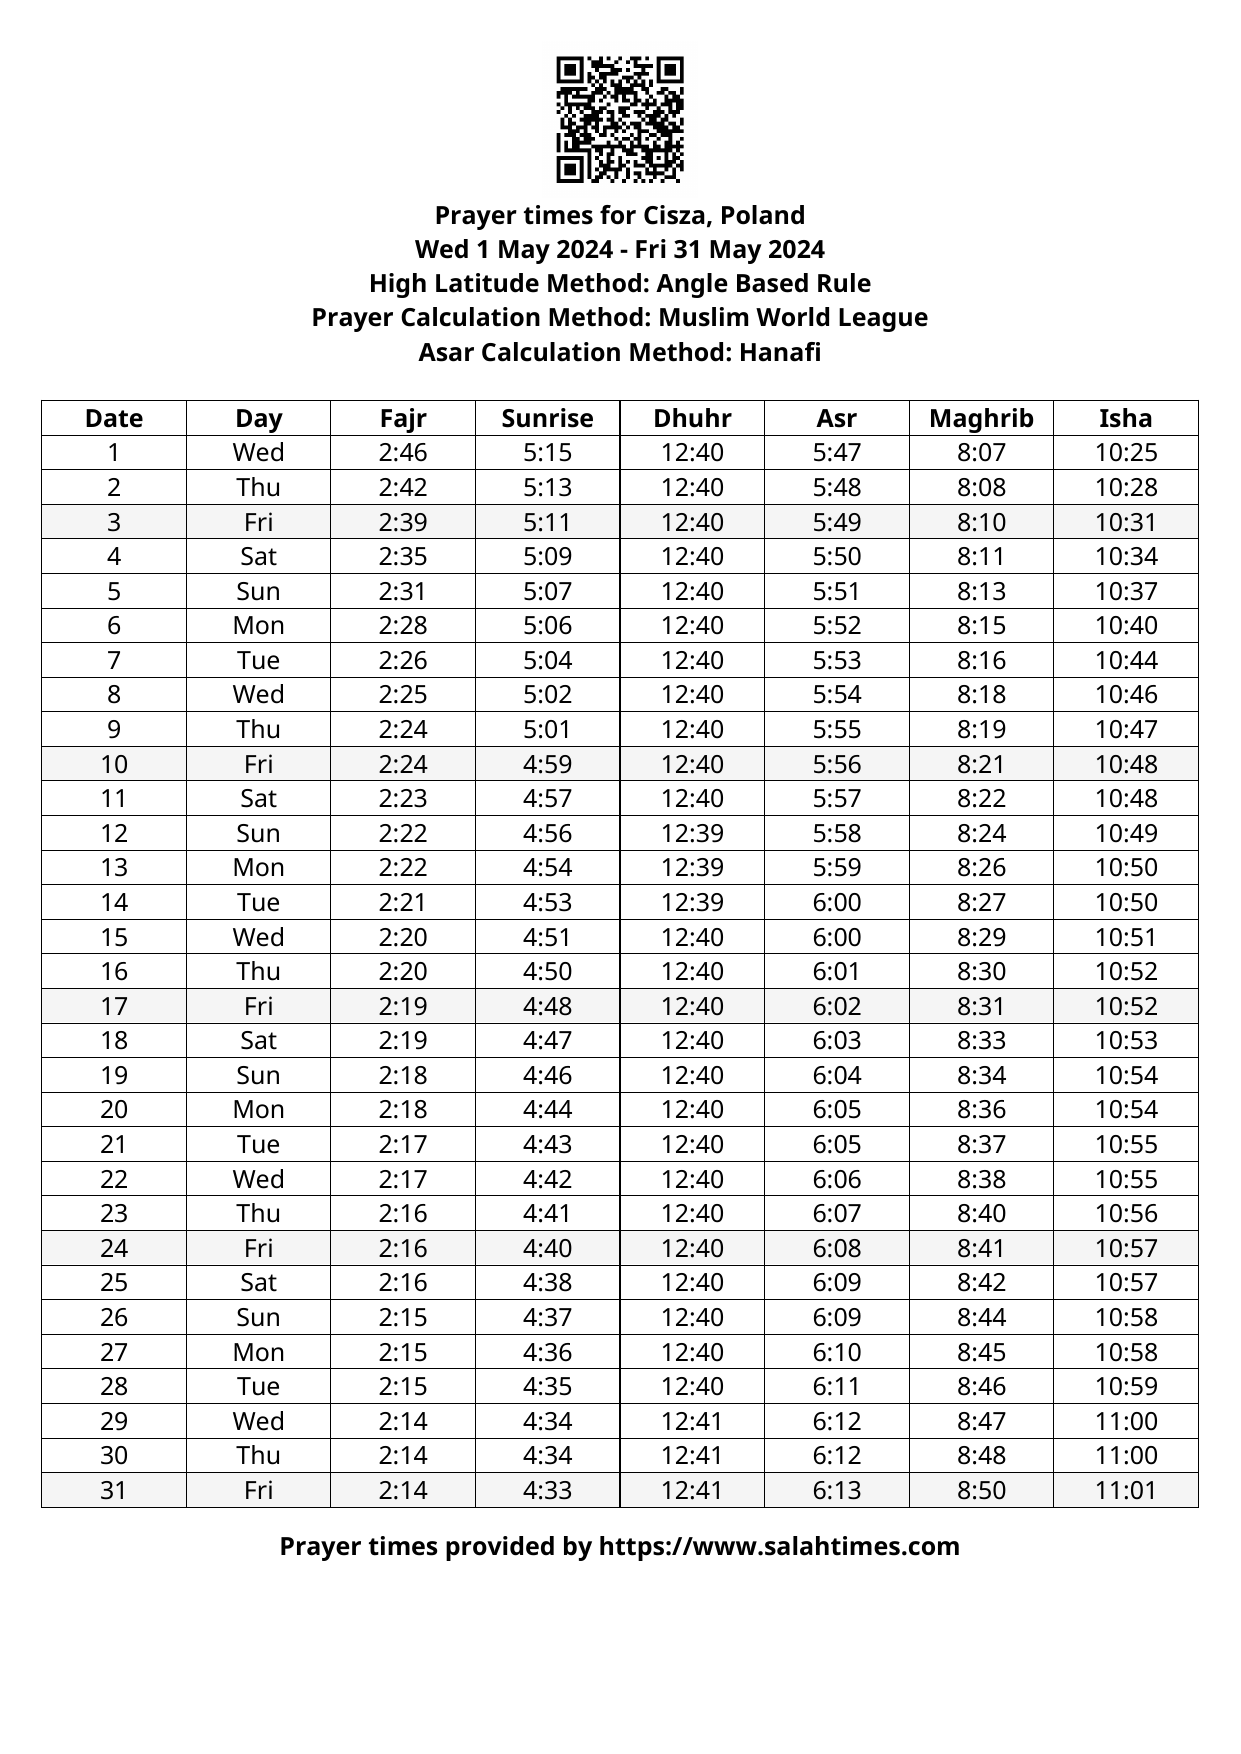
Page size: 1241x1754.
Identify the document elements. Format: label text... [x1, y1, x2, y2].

table_cell 5:15 [476, 436, 619, 469]
table_cell 4:33 [476, 1473, 619, 1507]
table_cell 5:07 [476, 574, 619, 607]
table_cell 20 [42, 1093, 186, 1126]
table_cell 10:54 [1054, 1058, 1198, 1092]
table_cell 2:14 [331, 1439, 475, 1472]
table_cell 11:00 [1054, 1439, 1198, 1472]
table_cell 8:10 [910, 505, 1053, 538]
table_header Date [42, 401, 186, 434]
table_cell 29 [42, 1404, 186, 1437]
table_cell 2:18 [331, 1058, 475, 1092]
table_cell 12:39 [621, 816, 764, 849]
table_cell 8:44 [910, 1300, 1053, 1334]
table_cell 8:19 [910, 712, 1053, 746]
table_cell 2:42 [331, 470, 475, 504]
table_cell Sat [187, 539, 330, 573]
table_cell 6:01 [765, 954, 909, 988]
table_cell 12:40 [621, 1058, 764, 1092]
table_cell 6:02 [765, 989, 909, 1022]
table_cell 12:40 [621, 643, 764, 677]
table_cell 12:40 [621, 989, 764, 1022]
table_cell 10:28 [1054, 470, 1198, 504]
table_cell 8:07 [910, 436, 1053, 469]
table_cell 10:58 [1054, 1300, 1198, 1334]
table_cell 5:54 [765, 678, 909, 711]
text Prayer times for Cisza, Poland [42, 198, 1198, 232]
table_cell 2:24 [331, 747, 475, 780]
table_cell 4:41 [476, 1196, 619, 1230]
table_cell 4:56 [476, 816, 619, 849]
table_cell 5:59 [765, 851, 909, 884]
table_cell 22 [42, 1162, 186, 1195]
table_cell Sun [187, 1058, 330, 1092]
table_cell 10:55 [1054, 1162, 1198, 1195]
table_cell 12:40 [621, 1196, 764, 1230]
table_cell Sun [187, 1300, 330, 1334]
table_cell 6:04 [765, 1058, 909, 1092]
table_cell Sun [187, 574, 330, 607]
table_cell 8:21 [910, 747, 1053, 780]
table_cell 12:40 [621, 781, 764, 815]
table_header Fajr [331, 401, 475, 434]
table_cell 8:31 [910, 989, 1053, 1022]
table_cell 2:31 [331, 574, 475, 607]
table_cell Tue [187, 1369, 330, 1403]
table_cell 12:40 [621, 1162, 764, 1195]
table_cell 8:18 [910, 678, 1053, 711]
table_cell 6:09 [765, 1300, 909, 1334]
table_cell 5:55 [765, 712, 909, 746]
table_cell 8:34 [910, 1058, 1053, 1092]
table_cell Wed [187, 920, 330, 953]
table_cell 8:33 [910, 1024, 1053, 1057]
table_cell 5:11 [476, 505, 619, 538]
table_cell 4:53 [476, 885, 619, 919]
table_cell 12:39 [621, 885, 764, 919]
table_cell 10:25 [1054, 436, 1198, 469]
table_cell 19 [42, 1058, 186, 1092]
table_cell 12:40 [621, 1127, 764, 1161]
table_cell 23 [42, 1196, 186, 1230]
table_cell 12:40 [621, 1335, 764, 1368]
table_cell 2:15 [331, 1300, 475, 1334]
table_cell 5:01 [476, 712, 619, 746]
table_cell Fri [187, 505, 330, 538]
table_cell 5:48 [765, 470, 909, 504]
table_cell 6:05 [765, 1127, 909, 1161]
table_cell 10:52 [1054, 989, 1198, 1022]
table_cell 6:07 [765, 1196, 909, 1230]
table_cell 11:00 [1054, 1404, 1198, 1437]
table_cell 5:49 [765, 505, 909, 538]
table_cell 4:47 [476, 1024, 619, 1057]
table_cell 10:51 [1054, 920, 1198, 953]
text Prayer times provided by https://www.salahtimes.com [42, 1528, 1198, 1563]
table_cell 2:19 [331, 1024, 475, 1057]
table_cell 8:38 [910, 1162, 1053, 1195]
table_cell 5:52 [765, 609, 909, 642]
table_cell 5:06 [476, 609, 619, 642]
table_cell 11:01 [1054, 1473, 1198, 1507]
table_cell 8:08 [910, 470, 1053, 504]
table_cell 6:08 [765, 1231, 909, 1264]
table_cell 30 [42, 1439, 186, 1472]
table_cell 10:57 [1054, 1231, 1198, 1264]
table_cell 8:40 [910, 1196, 1053, 1230]
table_cell 6:05 [765, 1093, 909, 1126]
table_cell 10:44 [1054, 643, 1198, 677]
table_cell 12:40 [621, 1024, 764, 1057]
table_cell 10:31 [1054, 505, 1198, 538]
table_cell 3 [42, 505, 186, 538]
table_cell 4:37 [476, 1300, 619, 1334]
table_cell 10:48 [1054, 781, 1198, 815]
table_cell 10:53 [1054, 1024, 1198, 1057]
table_cell Wed [187, 1162, 330, 1195]
table_cell 6:10 [765, 1335, 909, 1368]
table_header Asr [765, 401, 909, 434]
table_cell 5:56 [765, 747, 909, 780]
table_cell Wed [187, 436, 330, 469]
table_cell Thu [187, 470, 330, 504]
table_cell 8:42 [910, 1266, 1053, 1299]
table_cell 4:44 [476, 1093, 619, 1126]
table_cell 4:42 [476, 1162, 619, 1195]
table_cell 2:39 [331, 505, 475, 538]
table_header Day [187, 401, 330, 434]
table_cell 28 [42, 1369, 186, 1403]
table_cell 12:40 [621, 1231, 764, 1264]
table_cell Tue [187, 643, 330, 677]
table_cell 10:40 [1054, 609, 1198, 642]
table_cell 2:19 [331, 989, 475, 1022]
table_cell 4:34 [476, 1404, 619, 1437]
table_cell 8:36 [910, 1093, 1053, 1126]
table_cell 10 [42, 747, 186, 780]
table_cell 6:00 [765, 920, 909, 953]
table_cell 2:21 [331, 885, 475, 919]
table_cell 12:40 [621, 574, 764, 607]
table_cell 5:50 [765, 539, 909, 573]
table_cell 12:40 [621, 470, 764, 504]
table_cell 4 [42, 539, 186, 573]
table_cell 8:16 [910, 643, 1053, 677]
table_cell 15 [42, 920, 186, 953]
table_cell 10:46 [1054, 678, 1198, 711]
table_cell Sat [187, 781, 330, 815]
table_cell 8:15 [910, 609, 1053, 642]
table_cell 17 [42, 989, 186, 1022]
table_cell 12:40 [621, 1300, 764, 1334]
table_header Maghrib [910, 401, 1053, 434]
table_cell 4:57 [476, 781, 619, 815]
table_cell Fri [187, 747, 330, 780]
table_cell 10:56 [1054, 1196, 1198, 1230]
table_cell 12:40 [621, 1369, 764, 1403]
table_cell 27 [42, 1335, 186, 1368]
table_cell 11 [42, 781, 186, 815]
table_cell 10:59 [1054, 1369, 1198, 1403]
table_cell 2:22 [331, 816, 475, 849]
table_cell 12 [42, 816, 186, 849]
table_cell Wed [187, 678, 330, 711]
table_cell 10:34 [1054, 539, 1198, 573]
table_header Sunrise [476, 401, 619, 434]
table_cell 12:40 [621, 609, 764, 642]
table_cell 4:38 [476, 1266, 619, 1299]
table_cell Thu [187, 954, 330, 988]
table_cell Sat [187, 1024, 330, 1057]
table_cell 10:50 [1054, 851, 1198, 884]
table_cell 6:00 [765, 885, 909, 919]
table_cell 2:15 [331, 1335, 475, 1368]
table_cell 8:50 [910, 1473, 1053, 1507]
table_cell 4:34 [476, 1439, 619, 1472]
table_cell 6 [42, 609, 186, 642]
table_cell 10:37 [1054, 574, 1198, 607]
table_cell Thu [187, 1196, 330, 1230]
table_cell 10:58 [1054, 1335, 1198, 1368]
table_cell 12:40 [621, 954, 764, 988]
table_cell 2:24 [331, 712, 475, 746]
table_cell 4:46 [476, 1058, 619, 1092]
table_cell Fri [187, 1473, 330, 1507]
text High Latitude Method: Angle Based Rule [42, 266, 1198, 300]
table_cell 2:28 [331, 609, 475, 642]
table_cell 5:57 [765, 781, 909, 815]
table_cell Mon [187, 609, 330, 642]
table_cell Fri [187, 1231, 330, 1264]
table_cell 12:39 [621, 851, 764, 884]
table_cell 12:40 [621, 505, 764, 538]
table_cell 10:48 [1054, 747, 1198, 780]
table_cell Tue [187, 885, 330, 919]
table_cell 8 [42, 678, 186, 711]
table_cell 2:17 [331, 1162, 475, 1195]
table_cell 2:15 [331, 1369, 475, 1403]
table_header Dhuhr [621, 401, 764, 434]
table_cell 8:46 [910, 1369, 1053, 1403]
table_cell 2:26 [331, 643, 475, 677]
table_cell 12:40 [621, 678, 764, 711]
table_cell 10:50 [1054, 885, 1198, 919]
table_cell 4:54 [476, 851, 619, 884]
table_cell 5:02 [476, 678, 619, 711]
table_cell 8:29 [910, 920, 1053, 953]
table_cell 2:17 [331, 1127, 475, 1161]
table_cell 2:18 [331, 1093, 475, 1126]
table_cell Wed [187, 1404, 330, 1437]
table_cell 10:49 [1054, 816, 1198, 849]
table_cell Fri [187, 989, 330, 1022]
table_cell 4:51 [476, 920, 619, 953]
table_cell 12:40 [621, 539, 764, 573]
table_cell 12:40 [621, 747, 764, 780]
table_cell 5:09 [476, 539, 619, 573]
table_cell 8:26 [910, 851, 1053, 884]
table_cell 14 [42, 885, 186, 919]
table_cell 8:41 [910, 1231, 1053, 1264]
table_cell 12:41 [621, 1439, 764, 1472]
table_cell Thu [187, 1439, 330, 1472]
table_cell 8:37 [910, 1127, 1053, 1161]
table_cell Sat [187, 1266, 330, 1299]
table_cell 8:45 [910, 1335, 1053, 1368]
table_cell 2:20 [331, 954, 475, 988]
table_cell Sun [187, 816, 330, 849]
table_cell 18 [42, 1024, 186, 1057]
table_cell 6:11 [765, 1369, 909, 1403]
table_cell 2:35 [331, 539, 475, 573]
table_header Isha [1054, 401, 1198, 434]
table_cell 6:03 [765, 1024, 909, 1057]
table_cell 9 [42, 712, 186, 746]
table_cell 5:04 [476, 643, 619, 677]
table_cell 13 [42, 851, 186, 884]
table_cell 24 [42, 1231, 186, 1264]
table_cell 21 [42, 1127, 186, 1161]
table_cell 5:53 [765, 643, 909, 677]
table_cell 5:58 [765, 816, 909, 849]
table_cell 6:12 [765, 1439, 909, 1472]
table_cell 5 [42, 574, 186, 607]
table_cell 10:54 [1054, 1093, 1198, 1126]
table_cell Mon [187, 1335, 330, 1368]
table_cell 12:40 [621, 1093, 764, 1126]
text Wed 1 May 2024 - Fri 31 May 2024 [42, 232, 1198, 266]
table_cell 10:57 [1054, 1266, 1198, 1299]
table_cell 2:14 [331, 1473, 475, 1507]
table_cell 12:40 [621, 920, 764, 953]
table_cell 4:40 [476, 1231, 619, 1264]
table_cell 6:06 [765, 1162, 909, 1195]
table_cell 4:50 [476, 954, 619, 988]
table_cell 8:30 [910, 954, 1053, 988]
table_cell Tue [187, 1127, 330, 1161]
table_cell 6:09 [765, 1266, 909, 1299]
table_cell 6:12 [765, 1404, 909, 1437]
table_cell Mon [187, 1093, 330, 1126]
table_cell 8:22 [910, 781, 1053, 815]
table_cell 10:52 [1054, 954, 1198, 988]
table_cell 25 [42, 1266, 186, 1299]
table_cell 5:51 [765, 574, 909, 607]
table_cell 4:43 [476, 1127, 619, 1161]
table_cell 1 [42, 436, 186, 469]
table_cell 2:23 [331, 781, 475, 815]
table_cell 8:13 [910, 574, 1053, 607]
table_cell 10:47 [1054, 712, 1198, 746]
table_cell 16 [42, 954, 186, 988]
table_cell 8:48 [910, 1439, 1053, 1472]
table_cell 2:22 [331, 851, 475, 884]
table_cell 5:47 [765, 436, 909, 469]
table_cell 4:35 [476, 1369, 619, 1403]
text Asar Calculation Method: Hanafi [42, 334, 1198, 368]
table_cell 8:24 [910, 816, 1053, 849]
table_cell 2:16 [331, 1196, 475, 1230]
table_cell 31 [42, 1473, 186, 1507]
table_cell 7 [42, 643, 186, 677]
table_cell 8:11 [910, 539, 1053, 573]
table_cell 2:46 [331, 436, 475, 469]
table_cell 4:48 [476, 989, 619, 1022]
table_cell 2:25 [331, 678, 475, 711]
table_cell 8:47 [910, 1404, 1053, 1437]
table_cell 12:40 [621, 436, 764, 469]
table_cell 12:40 [621, 712, 764, 746]
table_cell 2:16 [331, 1231, 475, 1264]
table_cell 4:59 [476, 747, 619, 780]
table_cell Mon [187, 851, 330, 884]
table_cell 6:13 [765, 1473, 909, 1507]
table_cell 12:40 [621, 1266, 764, 1299]
table_cell 2:20 [331, 920, 475, 953]
table_cell 2:16 [331, 1266, 475, 1299]
picture [542, 41, 699, 198]
table_cell 26 [42, 1300, 186, 1334]
table_cell 5:13 [476, 470, 619, 504]
table_cell 12:41 [621, 1404, 764, 1437]
table_cell 8:27 [910, 885, 1053, 919]
table_cell 4:36 [476, 1335, 619, 1368]
table_cell Thu [187, 712, 330, 746]
table_cell 2 [42, 470, 186, 504]
table_cell 12:41 [621, 1473, 764, 1507]
table_cell 2:14 [331, 1404, 475, 1437]
table_cell 10:55 [1054, 1127, 1198, 1161]
text Prayer Calculation Method: Muslim World League [42, 300, 1198, 334]
